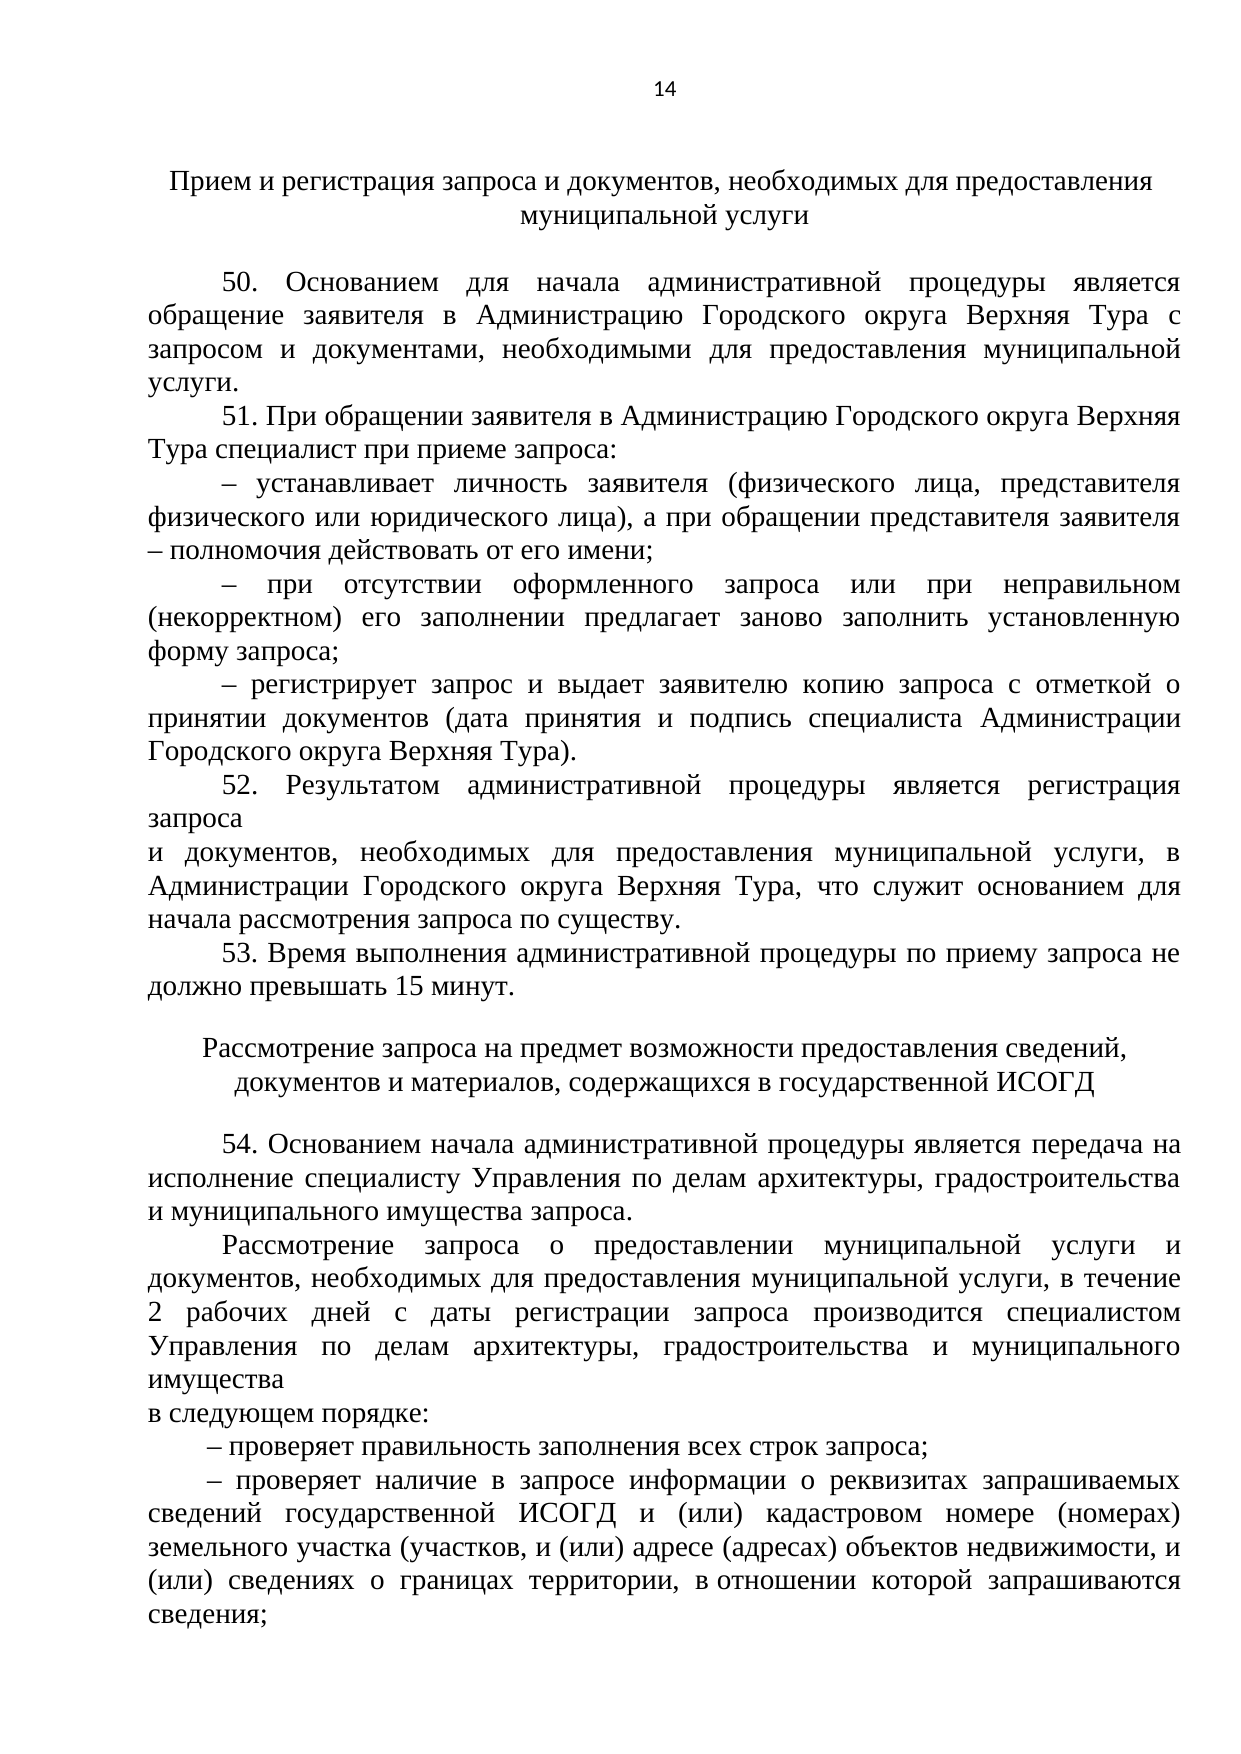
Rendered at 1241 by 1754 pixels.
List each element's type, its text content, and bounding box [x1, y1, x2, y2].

text 52. Результатом административной процедуры является регистрация запроса и документов, необходимых для предоставления муниципальной услуги, в Администрации Городского округа Верхняя Тура, что служит основанием для начала рассмотрения запроса по существу. [148, 767, 1181, 935]
text 50. Основанием для начала административной процедуры является обращение заявителя в Администрацию Городского округа Верхняя Тура с запросом и документами, необходимыми для предоставления муниципальной услуги. [148, 264, 1181, 398]
text документов и материалов, содержащихся в государственной ИСОГД [148, 1064, 1181, 1098]
text – устанавливает личность заявителя (физического лица, представителя физического или юридического лица), а при обращении представителя заявителя – полномочия действовать от его имени; [148, 465, 1181, 566]
text – регистрирует запрос и выдает заявителю копию запроса с отметкой о принятии документов (дата принятия и подпись специалиста Администрации Городского округа Верхняя Тура). [148, 666, 1181, 767]
text 53. Время выполнения административной процедуры по приему запроса не должно превышать 15 минут. [148, 935, 1181, 1002]
text – при отсутствии оформленного запроса или при неправильном (некорректном) его заполнении предлагает заново заполнить установленную форму запроса; [148, 566, 1181, 666]
text Прием и регистрация запроса и документов, необходимых для предоставления муниципальной услуги [148, 163, 1181, 230]
text – проверяет наличие в запросе информации о реквизитах запрашиваемых сведений государственной ИСОГД и (или) кадастровом номере (номерах) земельного участка (участков, и (или) адресе (адресах) объектов недвижимости, и (или) сведениях о границах территории, в отношении которой запрашиваются сведения; [148, 1462, 1181, 1629]
text 51. При обращении заявителя в Администрацию Городского округа Верхняя Тура специалист при приеме запроса: [148, 398, 1181, 465]
text 54. Основанием начала административной процедуры является передача на исполнение специалисту Управления по делам архитектуры, градостроительства и муниципального имущества запроса. [148, 1126, 1181, 1227]
text в следующем порядке: [148, 1395, 1181, 1428]
text – проверяет правильность заполнения всех строк запроса; [148, 1428, 1181, 1462]
text Рассмотрение запроса на предмет возможности предоставления сведений, [148, 1031, 1181, 1064]
text Рассмотрение запроса о предоставлении муниципальной услуги и документов, необходимых для предоставления муниципальной услуги, в течение 2 рабочих дней с даты регистрации запроса производится специалистом Управления по делам архитектуры, градостроительства и муниципального имущества [148, 1227, 1181, 1395]
